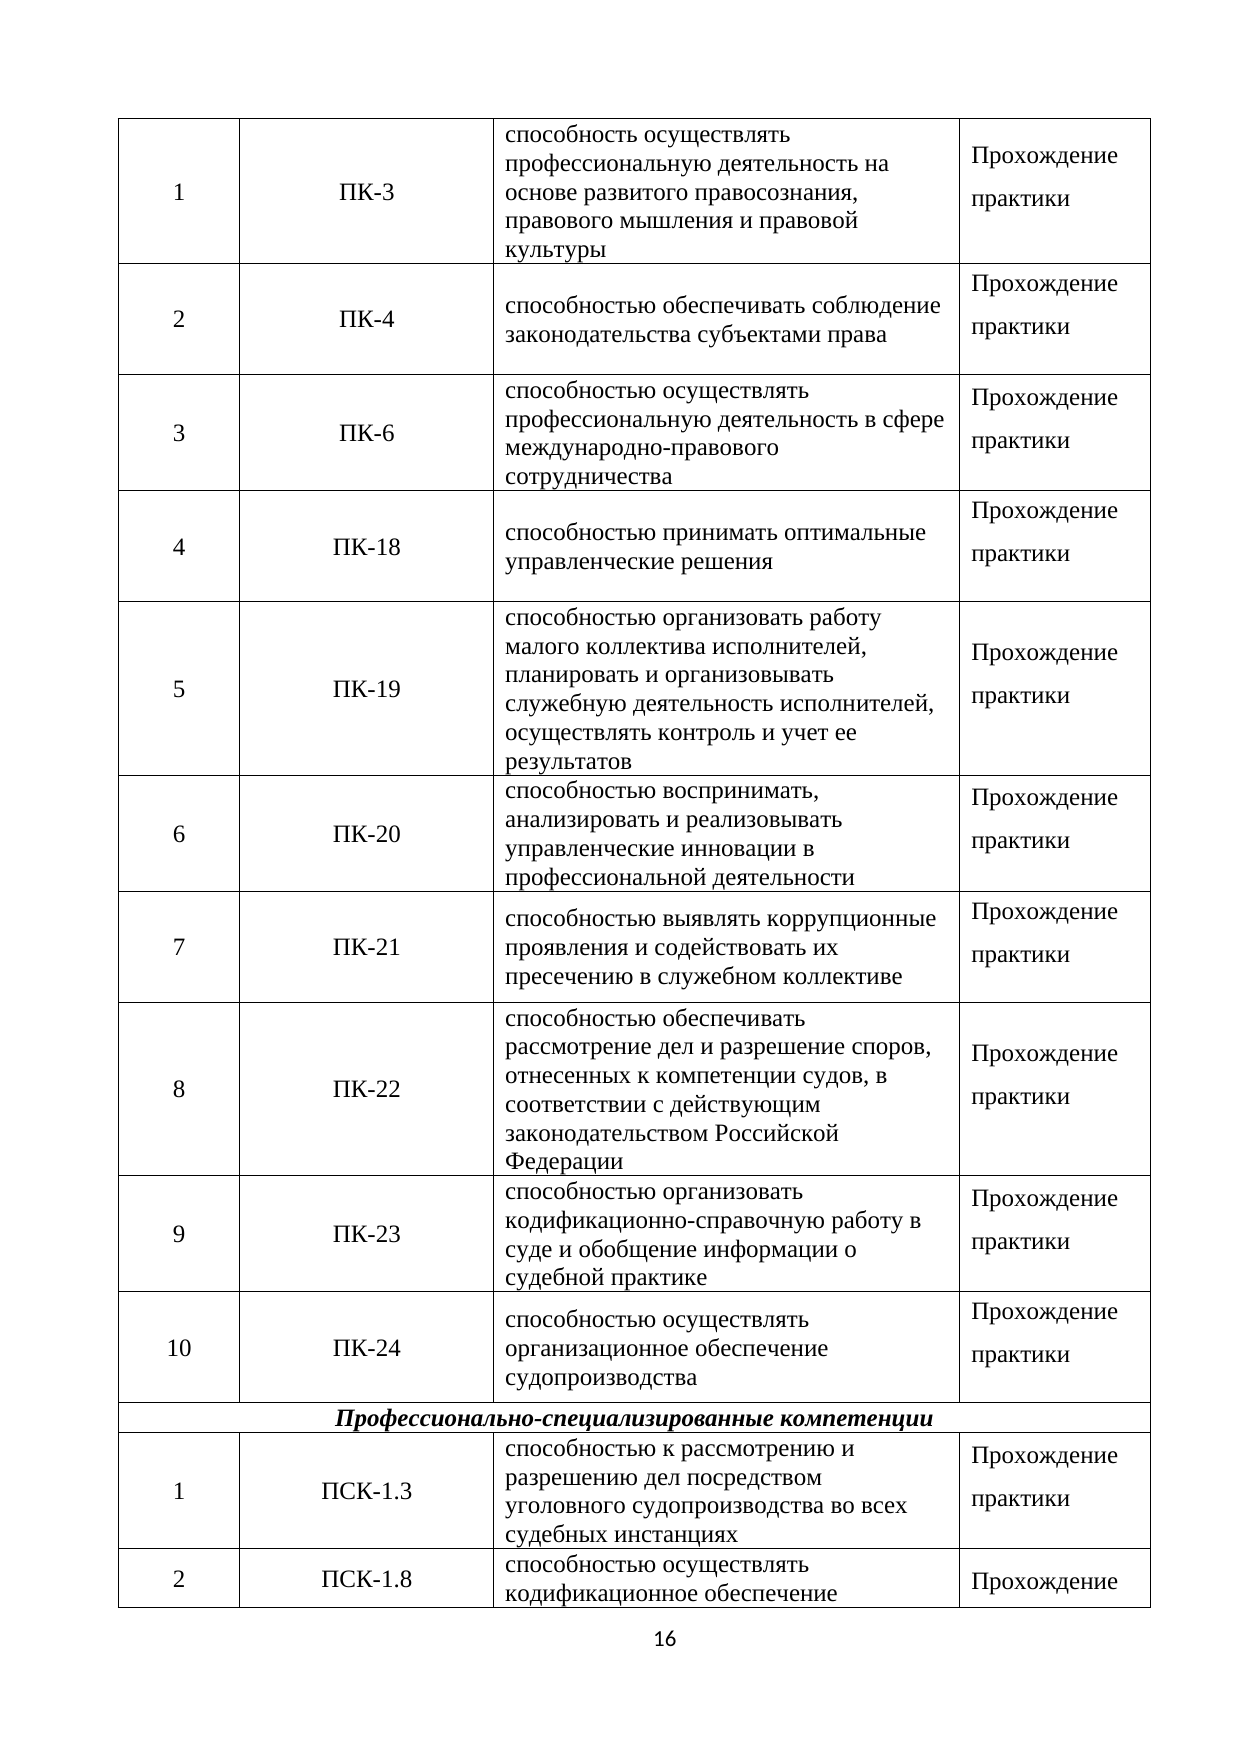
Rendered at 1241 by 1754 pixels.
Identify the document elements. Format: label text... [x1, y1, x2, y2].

table_cell ПК-23 [240, 1176, 493, 1291]
table_cell Прохождение практики [960, 119, 1150, 263]
table_cell Прохождение практики [960, 491, 1150, 601]
table_cell Прохождение практики [960, 264, 1150, 374]
table_cell 2 [119, 1549, 239, 1607]
table_cell ПК-6 [240, 375, 493, 490]
table_cell 6 [119, 776, 239, 891]
table_cell способностью обеспечивать рассмотрение дел и разрешение споров, отнесенных к компетенции судов, в соответствии с действующим законодательством Российской Федерации [494, 1003, 959, 1175]
table_cell 2 [119, 264, 239, 374]
table_cell Прохождение практики [960, 1003, 1150, 1175]
table_cell Прохождение практики [960, 1176, 1150, 1291]
table_cell ПК-3 [240, 119, 493, 263]
table_cell способностью к рассмотрению и разрешению дел посредством уголовного судопроизводства во всех судебных инстанциях [494, 1433, 959, 1548]
table_cell Прохождение практики [960, 1433, 1150, 1548]
table_cell способностью организовать кодификационно-справочную работу в суде и обобщение информации о судебной практике [494, 1176, 959, 1291]
table_cell 9 [119, 1176, 239, 1291]
table_cell способностью воспринимать, анализировать и реализовывать управленческие инновации в профессиональной деятельности [494, 776, 959, 891]
table_cell способностью организовать работу малого коллектива исполнителей, планировать и организовывать служебную деятельность исполнителей, осуществлять контроль и учет ее результатов [494, 602, 959, 774]
table_cell Прохождение практики [960, 602, 1150, 774]
table_cell ПК-4 [240, 264, 493, 374]
table_cell Прохождение практики [960, 776, 1150, 891]
table_cell способностью выявлять коррупционные проявления и содействовать их пресечению в служебном коллективе [494, 892, 959, 1002]
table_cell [494, 1549, 959, 1607]
table_cell 7 [119, 892, 239, 1002]
table_cell 4 [119, 491, 239, 601]
table_cell ПК-24 [240, 1292, 493, 1402]
table_cell способность осуществлять профессиональную деятельность на основе развитого правосознания, правового мышления и правовой культуры [494, 119, 959, 263]
table_cell 8 [119, 1003, 239, 1175]
table_cell 10 [119, 1292, 239, 1402]
table_cell ПК-22 [240, 1003, 493, 1175]
table_cell 5 [119, 602, 239, 774]
table_cell Прохождение практики [960, 892, 1150, 1002]
table_cell ПСК-1.3 [240, 1433, 493, 1548]
table_cell способностью обеспечивать соблюдение законодательства субъектами права [494, 264, 959, 374]
table_cell 1 [119, 1433, 239, 1548]
table_cell способностью принимать оптимальные управленческие решения [494, 491, 959, 601]
table_cell способностью осуществлять профессиональную деятельность в сфере международно-правового сотрудничества [494, 375, 959, 490]
table_cell ПК-20 [240, 776, 493, 891]
table_cell ПК-19 [240, 602, 493, 774]
table_cell Профессионально-специализированные компетенции [119, 1403, 1150, 1432]
table_cell Прохождение практики [960, 1292, 1150, 1402]
table_cell ПСК-1.8 [240, 1549, 493, 1607]
table_cell 3 [119, 375, 239, 490]
table_cell 1 [119, 119, 239, 263]
table_cell ПК-21 [240, 892, 493, 1002]
table_cell Прохождение практики [960, 375, 1150, 490]
table_cell ПК-18 [240, 491, 493, 601]
table_cell способностью осуществлять организационное обеспечение судопроизводства [494, 1292, 959, 1402]
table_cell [960, 1549, 1150, 1607]
